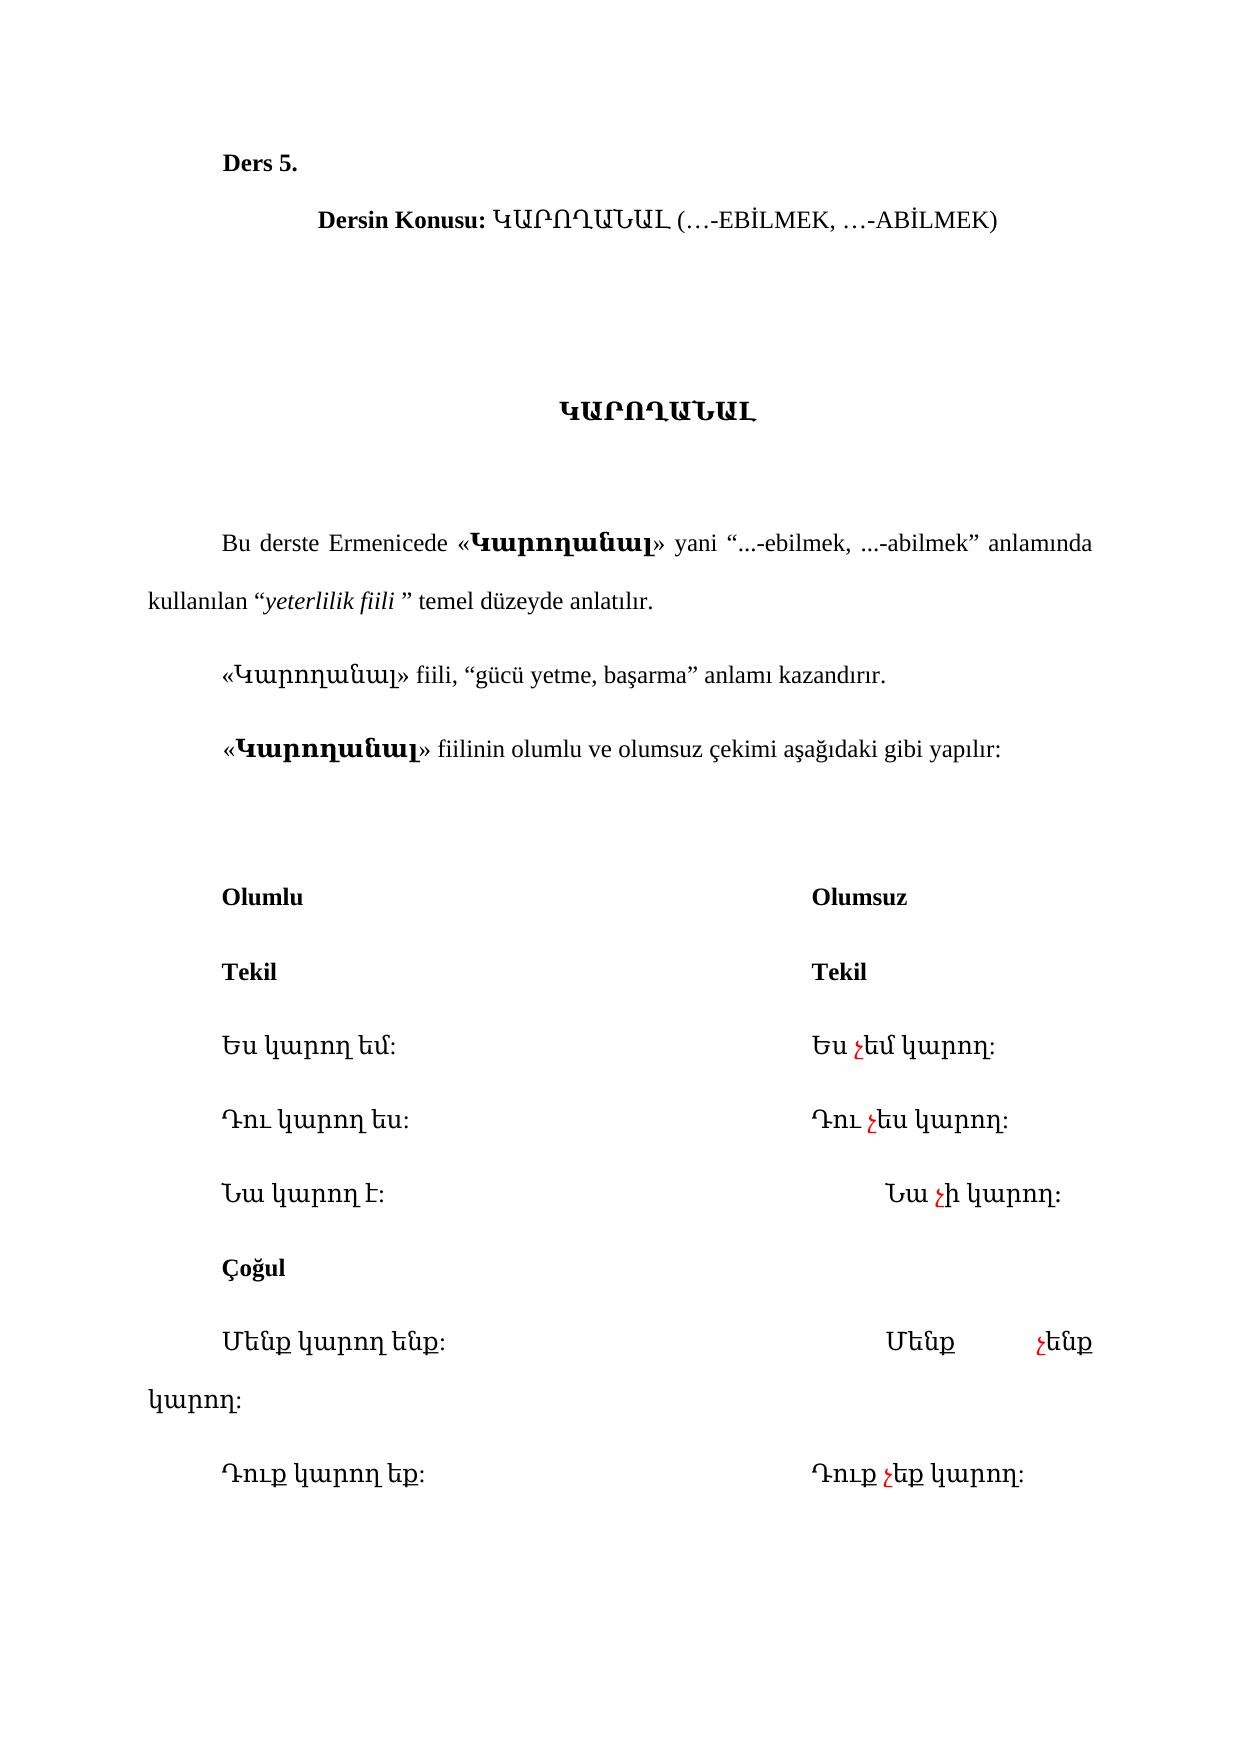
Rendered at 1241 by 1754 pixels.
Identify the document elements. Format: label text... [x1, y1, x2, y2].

text Դու կարող ես: Դու չես կարող: [148, 1105, 1093, 1134]
list Ders 5. [223, 148, 1093, 176]
text Tekil Tekil [148, 957, 1093, 985]
text Bu derste Ermenicede «Կարողանալ» yani “...-ebilmek, ...-abilmek” anlamında kullanılan “yeterlilik fiili ” temel düzeyde anlatılır. [148, 528, 1093, 614]
text Olumlu Olumsuz [185, 882, 1093, 911]
list ԿԱՐՈՂԱՆԱԼ [223, 397, 1093, 425]
text Çoğul [148, 1253, 1093, 1282]
list «Կարողանալ» fiilinin olumlu ve olumsuz çekimi aşağıdaki gibi yapılır: [223, 734, 1093, 763]
text Մենք կարող ենք: Մենք չենք կարող: [148, 1327, 1093, 1414]
text «Կարողանալ» fiili, “gücü yetme, başarma” anlamı kazandırır. [148, 660, 1093, 689]
list Dersin Konusu: ԿԱՐՈՂԱՆԱԼ (…-EBİLMEK, …-ABİLMEK) [223, 205, 1093, 234]
text Ես կարող եմ: Ես չեմ կարող: [148, 1031, 1093, 1059]
text Դուք կարող եք: Դուք չեք կարող: [148, 1459, 1093, 1488]
text Նա կարող է: Նա չի կարող։ [148, 1179, 1093, 1208]
